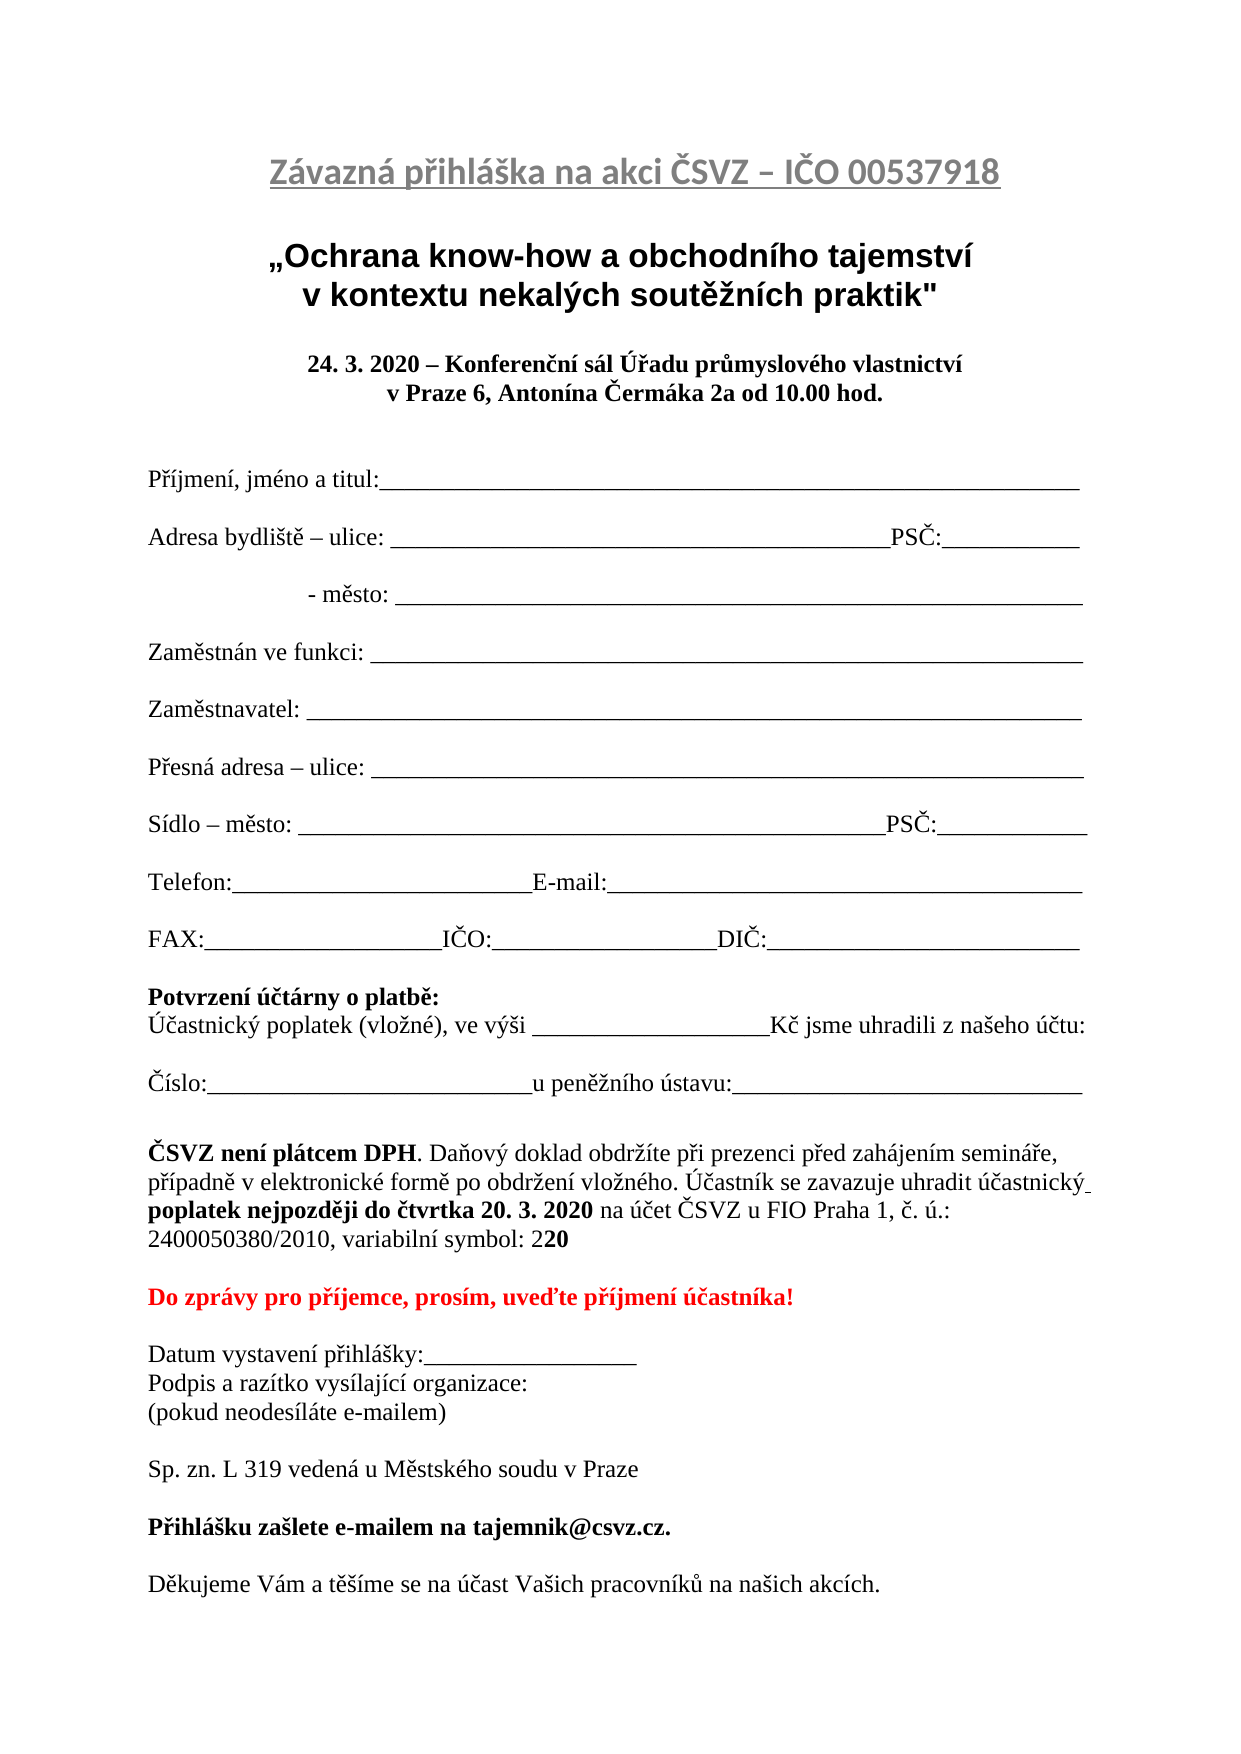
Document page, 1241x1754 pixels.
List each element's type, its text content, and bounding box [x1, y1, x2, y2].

text ČSVZ není plátcem DPH. Daňový doklad obdržíte při prezenci před zahájením semináře, případně v elektronické formě po obdržení vložného. Účastník se zavazuje uhradit účastnický poplatek nejpozději do čtvrtka 20. 3. 2020 na účet ČSVZ u FIO Praha 1, č. ú.: 2400050380/2010, variabilní symbol: 220 [148, 1138, 1122, 1253]
text Do zprávy pro příjemce, prosím, uveďte příjmení účastníka! [148, 1282, 1122, 1311]
text Zaměstnavatel: ______________________________________________________________ [148, 694, 1122, 723]
text Telefon:________________________E-mail:______________________________________ [148, 867, 1122, 896]
text - město: _______________________________________________________ [148, 579, 1122, 608]
text „Ochrana know-how a obchodního tajemství [118, 193, 1122, 275]
text FAX:___________________IČO:__________________DIČ:_________________________ [148, 924, 1122, 953]
text Podpis a razítko vysílající organizace: [148, 1368, 1122, 1397]
text v kontextu nekalých soutěžních praktik" [118, 275, 1122, 313]
text Potvrzení účtárny o platbě: [148, 982, 1122, 1011]
text Přihlášku zašlete e-mailem na tajemnik@csvz.cz. [148, 1512, 1122, 1541]
text Příjmení, jméno a titul:________________________________________________________ [148, 464, 1122, 493]
text Adresa bydliště – ulice: ________________________________________PSČ:___________ [148, 522, 1122, 551]
text Sp. zn. L 319 vedená u Městského soudu v Praze [148, 1454, 1122, 1483]
text Zaměstnán ve funkci: _________________________________________________________ [148, 637, 1122, 666]
text (pokud neodesíláte e-mailem) [148, 1397, 1122, 1426]
text Sídlo – město: _______________________________________________PSČ:____________ [148, 809, 1122, 838]
text Datum vystavení přihlášky:_________________ [148, 1339, 1122, 1368]
text v Praze 6, Antonína Čermáka 2a od 10.00 hod. [148, 378, 1122, 436]
text Závazná přihláška na akci ČSVZ – IČO 00537918 [148, 148, 1122, 193]
text Děkujeme Vám a těšíme se na účast Vašich pracovníků na našich akcích. [148, 1569, 1122, 1598]
text Číslo:__________________________u peněžního ústavu:____________________________ [148, 1068, 1122, 1097]
text Účastnický poplatek (vložné), ve výši ___________________Kč jsme uhradili z našeho účtu: [148, 1011, 1122, 1039]
text 24. 3. 2020 – Konferenční sál Úřadu průmyslového vlastnictví [148, 349, 1122, 378]
text Přesná adresa – ulice: _________________________________________________________ [148, 752, 1122, 781]
